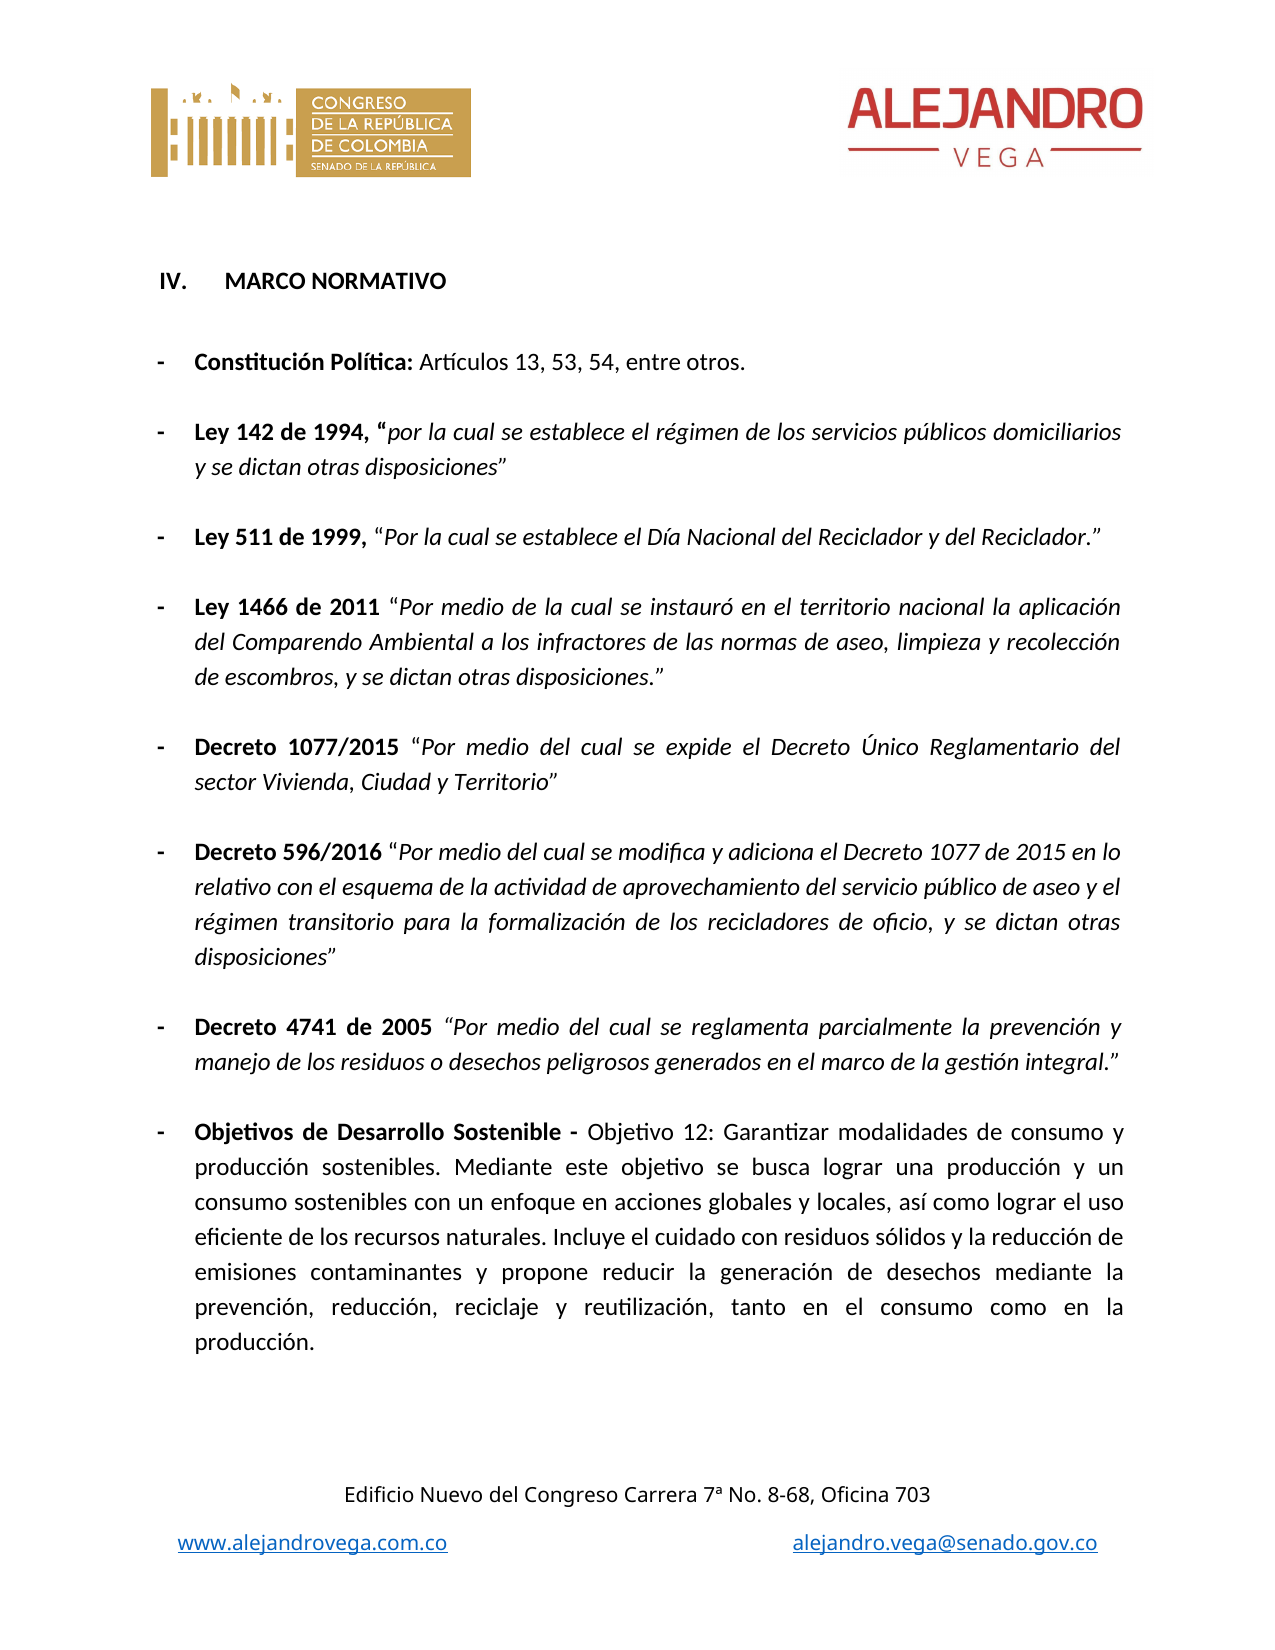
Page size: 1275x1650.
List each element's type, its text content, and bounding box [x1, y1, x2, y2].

picture [148, 80, 472, 178]
list Ley 142 de 1994, “por la cual se establece el régimen de los servicios públicos domiciliarios y se dictan otras disposiciones” [157, 416, 1125, 481]
list MARCO NORMATIVO [187, 265, 1125, 296]
list Constitución Política: Artículos 13, 53, 54, entre otros. [157, 346, 1125, 376]
list Ley 511 de 1999, “Por la cual se establece el Día Nacional del Reciclador y del Reciclador.” [157, 521, 1125, 551]
list Decreto 1077/2015 “Por medio del cual se expide el Decreto Único Reglamentario del sector Vivienda, Ciudad y Territorio” [157, 731, 1125, 796]
list Decreto 596/2016 “Por medio del cual se modifica y adiciona el Decreto 1077 de 2015 en lo relativo con el esquema de la actividad de aprovechamiento del servicio público de aseo y el régimen transitorio para la formalización de los recicladores de oficio, y se dictan otras disposiciones” [157, 836, 1125, 971]
list Ley 1466 de 2011 “Por medio de la cual se instauró en el territorio nacional la aplicación del Comparendo Ambiental a los infractores de las normas de aseo, limpieza y recolección de escombros, y se dictan otras disposiciones.” [157, 591, 1125, 691]
list Decreto 4741 de 2005 “Por medio del cual se reglamenta parcialmente la prevención y manejo de los residuos o desechos peligrosos generados en el marco de la gestión integral.” [157, 1011, 1125, 1076]
picture [838, 68, 1155, 177]
list Objetivos de Desarrollo Sostenible - Objetivo 12: Garantizar modalidades de consumo y producción sostenibles. Mediante este objetivo se busca lograr una producción y un consumo sostenibles con un enfoque en acciones globales y locales, así como lograr el uso eficiente de los recursos naturales. Incluye el cuidado con residuos sólidos y la reducción de emisiones contaminantes y propone reducir la generación de desechos mediante la prevención, reducción, reciclaje y reutilización, tanto en el consumo como en la producción. [157, 1116, 1125, 1356]
